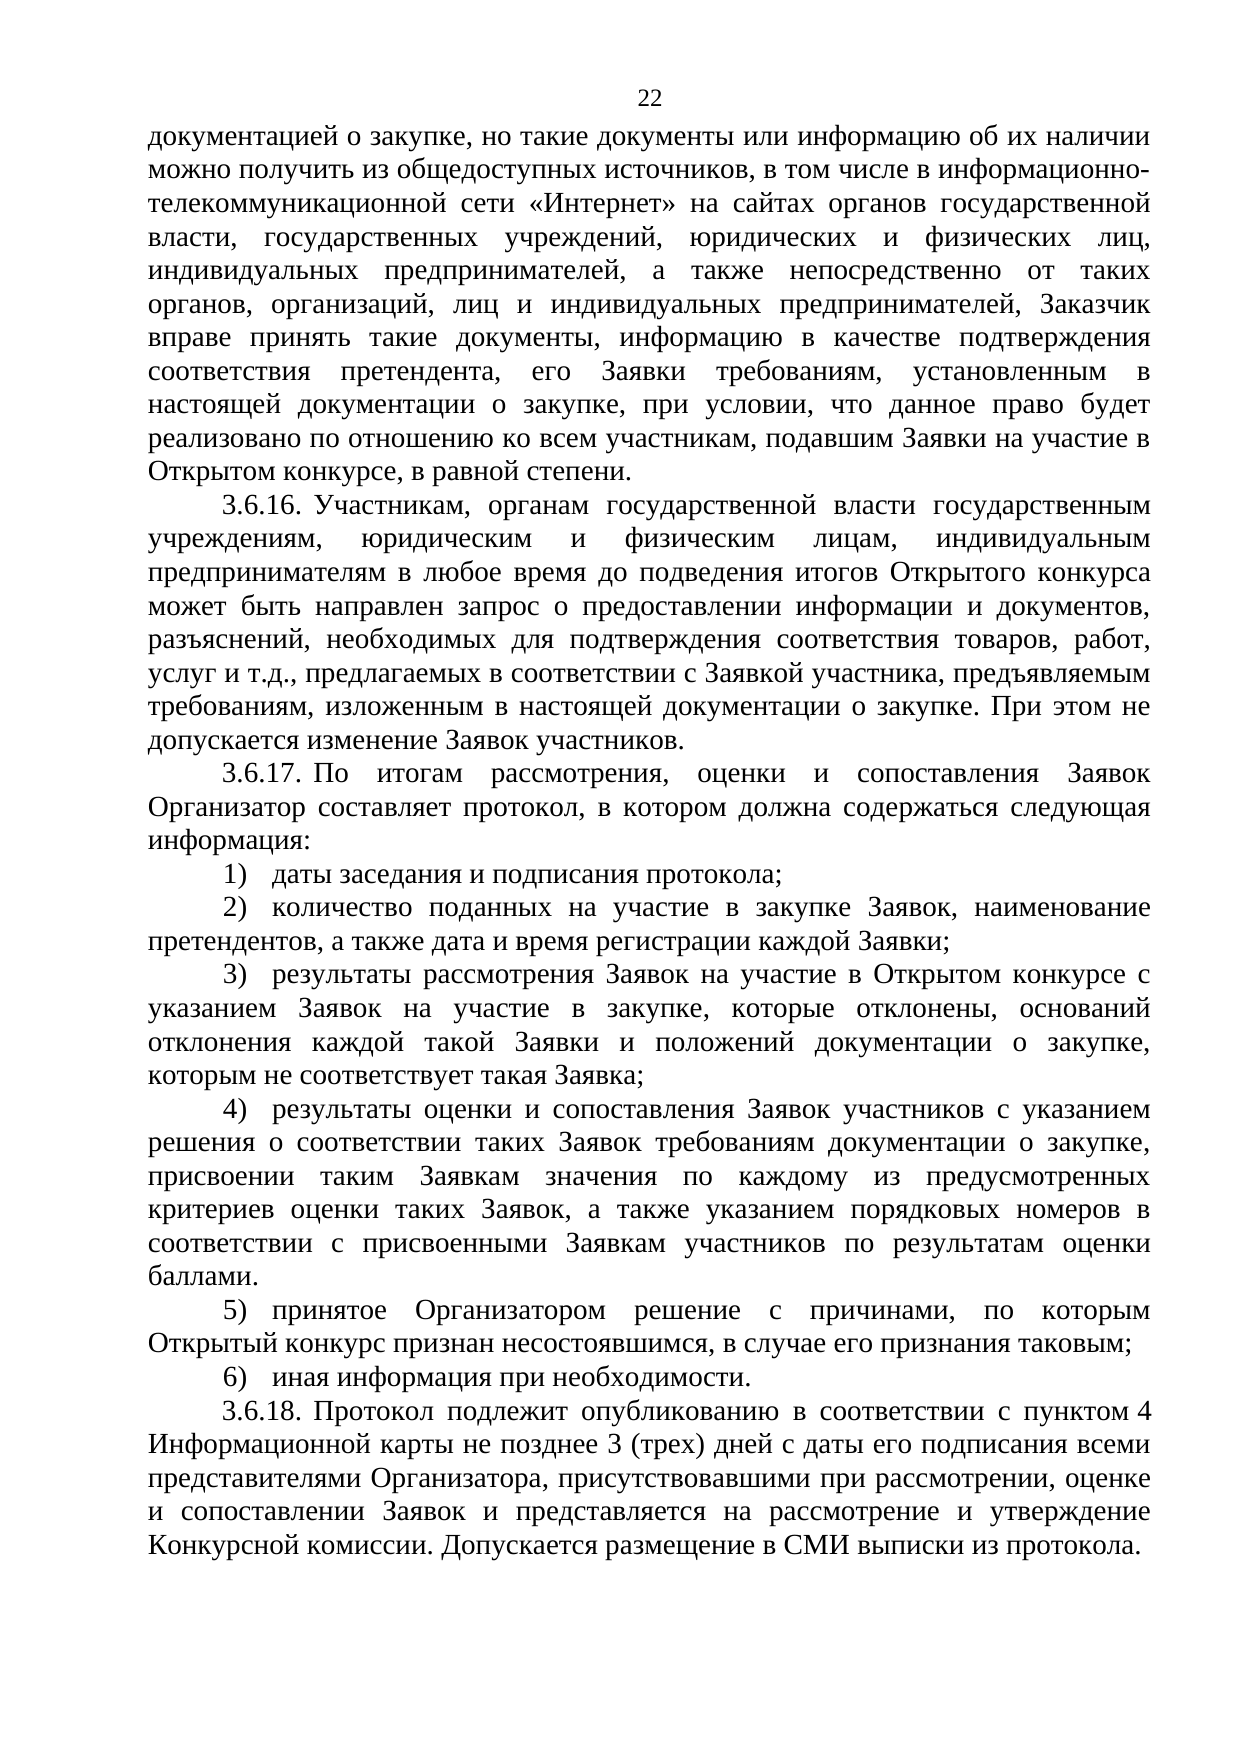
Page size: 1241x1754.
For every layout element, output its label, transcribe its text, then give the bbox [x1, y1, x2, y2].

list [148, 118, 1152, 487]
list результаты рассмотрения Заявок на участие в Открытом конкурсе с указанием Заявок на участие в закупке, которые отклонены, оснований отклонения каждой такой Заявки и положений документации о закупке, которым не соответствует такая Заявка; [148, 957, 1152, 1091]
list принятое Организатором решение с причинами, по которым Открытый конкурс признан несостоявшимся, в случае его признания таковым; [148, 1292, 1152, 1359]
list иная информация при необходимости. [148, 1359, 1152, 1393]
list По итогам рассмотрения, оценки и сопоставления Заявок Организатор составляет протокол, в котором должна содержаться следующая информация: [148, 755, 1152, 856]
list результаты оценки и сопоставления Заявок участников с указанием решения о соответствии таких Заявок требованиям документации о закупке, присвоении таким Заявкам значения по каждому из предусмотренных критериев оценки таких Заявок, а также указанием порядковых номеров в соответствии с присвоенными Заявкам участников по результатам оценки баллами. [148, 1091, 1152, 1292]
list количество поданных на участие в закупке Заявок, наименование претендентов, а также дата и время регистрации каждой Заявки; [148, 889, 1152, 957]
list Участникам, органам государственной власти государственным учреждениям, юридическим и физическим лицам, индивидуальным предпринимателям в любое время до подведения итогов Открытого конкурса может быть направлен запрос о предоставлении информации и документов, разъяснений, необходимых для подтверждения соответствия товаров, работ, услуг и т.д., предлагаемых в соответствии с Заявкой участника, предъявляемым требованиям, изложенным в настоящей документации о закупке. При этом не допускается изменение Заявок участников. [148, 487, 1152, 755]
list Протокол подлежит опубликованию в соответствии с пунктом 4 Информационной карты не позднее 3 (трех) дней с даты его подписания всеми представителями Организатора, присутствовавшими при рассмотрении, оценке и сопоставлении Заявок и представляется на рассмотрение и утверждение Конкурсной комиссии. Допускается размещение в СМИ выписки из протокола. [148, 1393, 1152, 1560]
list даты заседания и подписания протокола; [148, 856, 1152, 889]
